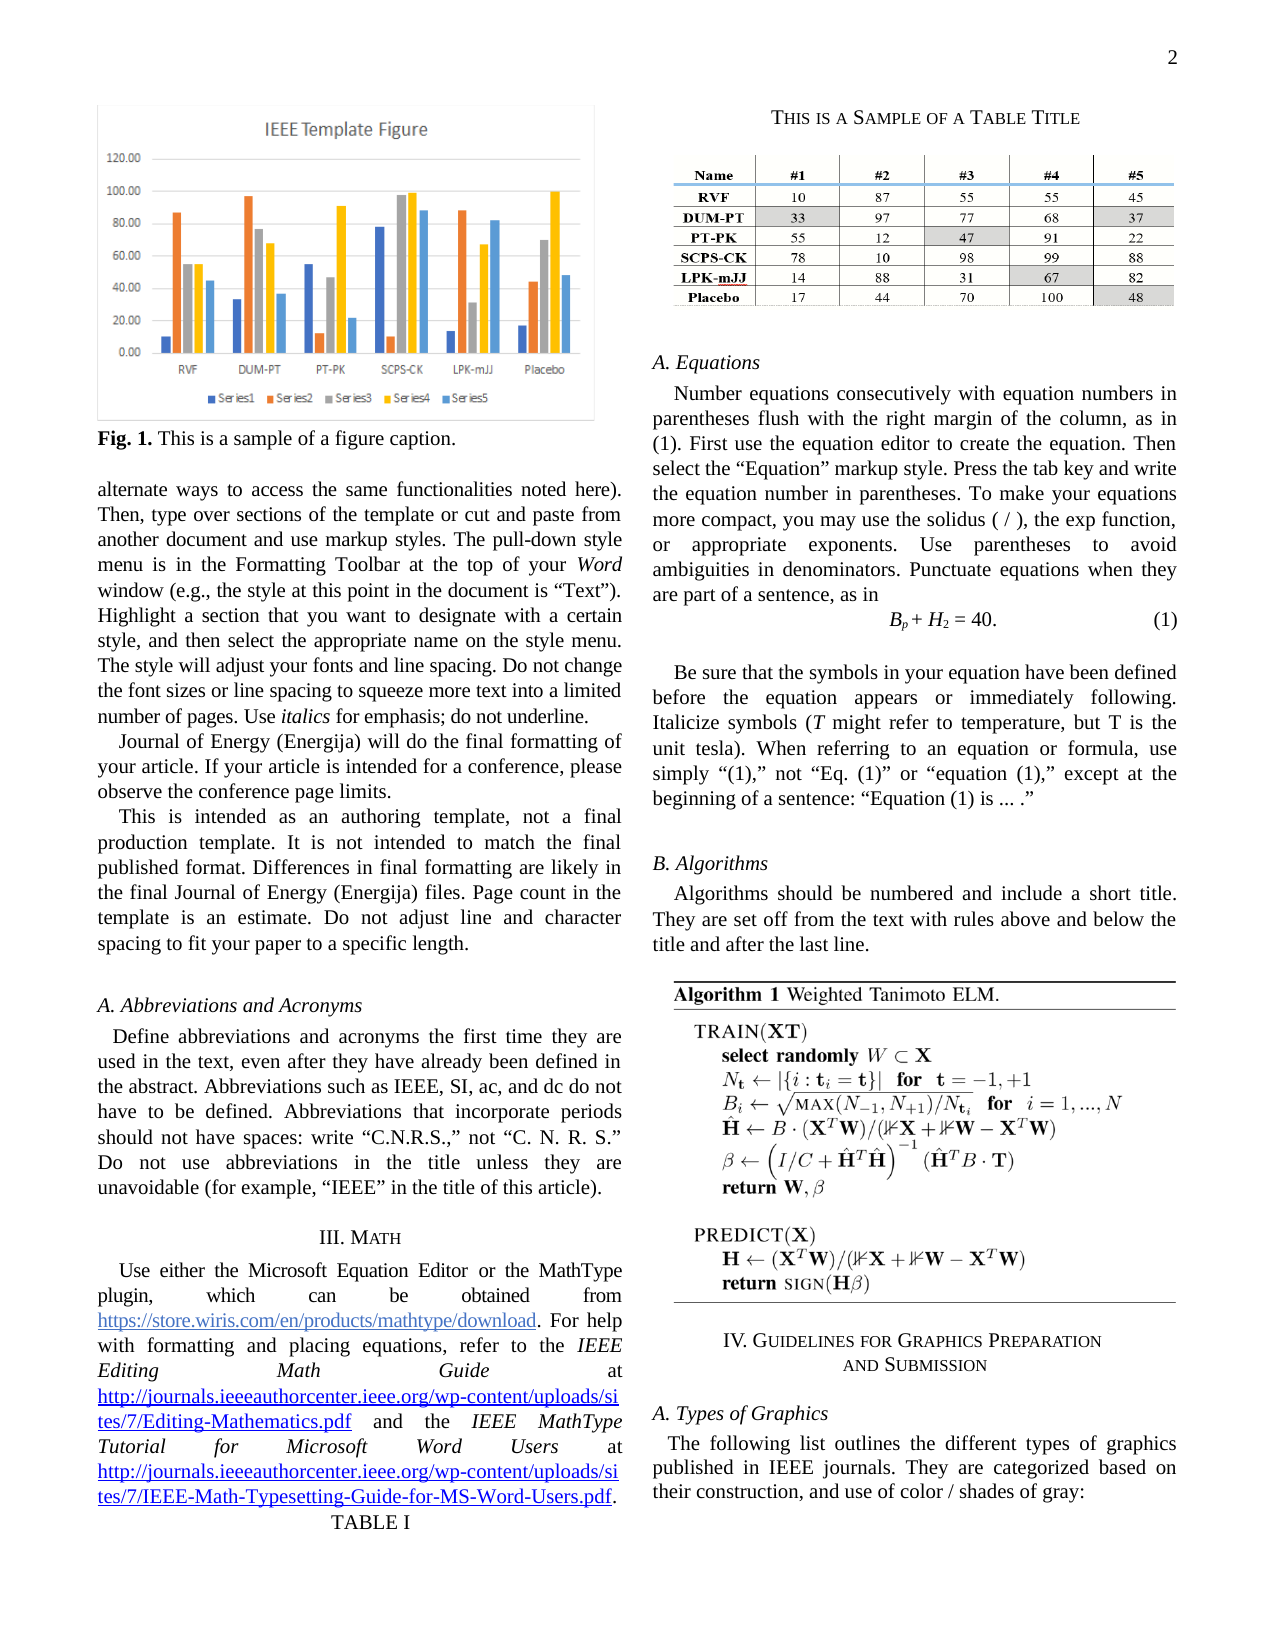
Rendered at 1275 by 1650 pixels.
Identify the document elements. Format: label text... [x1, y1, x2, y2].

subtitle A. Equations [652, 350, 1177, 374]
picture [673, 155, 1174, 310]
text The following list outlines the different types of graphics published in IEEE journals. They are categorized based on their construction, and use of color / shades of gray: [652, 1431, 1177, 1503]
subtitle B. Algorithms [652, 851, 1177, 875]
text Journal of Energy (Energija) will do the final formatting of your article. If your article is intended for a conference, please observe the conference page limits. [97, 729, 622, 803]
picture [673, 981, 1176, 1303]
text alternate ways to access the same functionalities noted here). Then, type over sections of the template or cut and paste from another document and use markup styles. The pull-down style menu is in the Formatting Toolbar at the top of your Word window (e.g., the style at this point in the document is “Text”). Highlight a section that you want to designate with a certain style, and then select the appropriate name on the style menu. The style will adjust your fonts and line spacing. Do not change the font sizes or line spacing to squeeze more text into a limited number of pages. Use italics for emphasis; do not underline. [97, 477, 622, 728]
subtitle IV. Guidelines for Graphics Preparation and Submission [652, 1328, 1177, 1376]
subtitle A. Abbreviations and Acronyms [97, 993, 622, 1017]
text Algorithms should be numbered and include a short title. They are set off from the text with rules above and below the title and after the last line. [652, 881, 1177, 956]
text Number equations consecutively with equation numbers in parentheses flush with the right margin of the column, as in (1). First use the equation editor to create the equation. Then select the “Equation” markup style. Press the tab key and write the equation number in parentheses. To make your equations more compact, you may use the solidus ( / ), the exp function, or appropriate exponents. Use parentheses to avoid ambiguities in denominators. Punctuate equations when they are part of a sentence, as in [652, 381, 1177, 606]
picture [97, 105, 595, 421]
text Bp + H2 = 40. (1) [652, 607, 1177, 631]
text Define abbreviations and acronyms the first time they are used in the text, even after they have already been defined in the abstract. Abbreviations such as IEEE, SI, ac, and dc do not have to be defined. Abbreviations that incorporate periods should not have spaces: write “C.N.R.S.,” not “C. N. R. S.” Do not use abbreviations in the title unless they are unavoidable (for example, “IEEE” in the title of this article). [97, 1024, 622, 1199]
subtitle III. MATH [97, 1225, 622, 1249]
text Be sure that the symbols in your equation have been defined before the equation appears or immediately following. Italicize symbols (T might refer to temperature, but T is the unit tesla). When referring to an equation or formula, use simply “(1),” not “Eq. (1)” or “equation (1),” except at the beginning of a sentence: “Equation (1) is ... .” [652, 660, 1177, 810]
text This is intended as an authoring template, not a final production template. It is not intended to match the final published format. Differences in final formatting are likely in the final Journal of Energy (Energija) files. Page count in the template is an estimate. Do not adjust line and character spacing to fit your paper to a specific length. [97, 804, 622, 954]
text Use either the Microsoft Equation Editor or the MathType plugin, which can be obtained from https://store.wiris.com/en/products/mathtype/download. For help with formatting and placing equations, refer to the IEEE Editing Math Guide at http://journals.ieeeauthorcenter.ieee.org/wp-content/uploads/sites/7/Editing-Mathematics.pdf and the IEEE MathType Tutorial for Microsoft Word Users at http://journals.ieeeauthorcenter.ieee.org/wp-content/uploads/sites/7/IEEE-Math-Typesetting-Guide-for-MS-Word-Users.pdf. [97, 1258, 622, 1508]
text TABLE I [97, 1510, 622, 1534]
subtitle A. Types of Graphics [652, 1401, 1177, 1425]
text This is a Sample of a Table Title [652, 105, 1177, 129]
